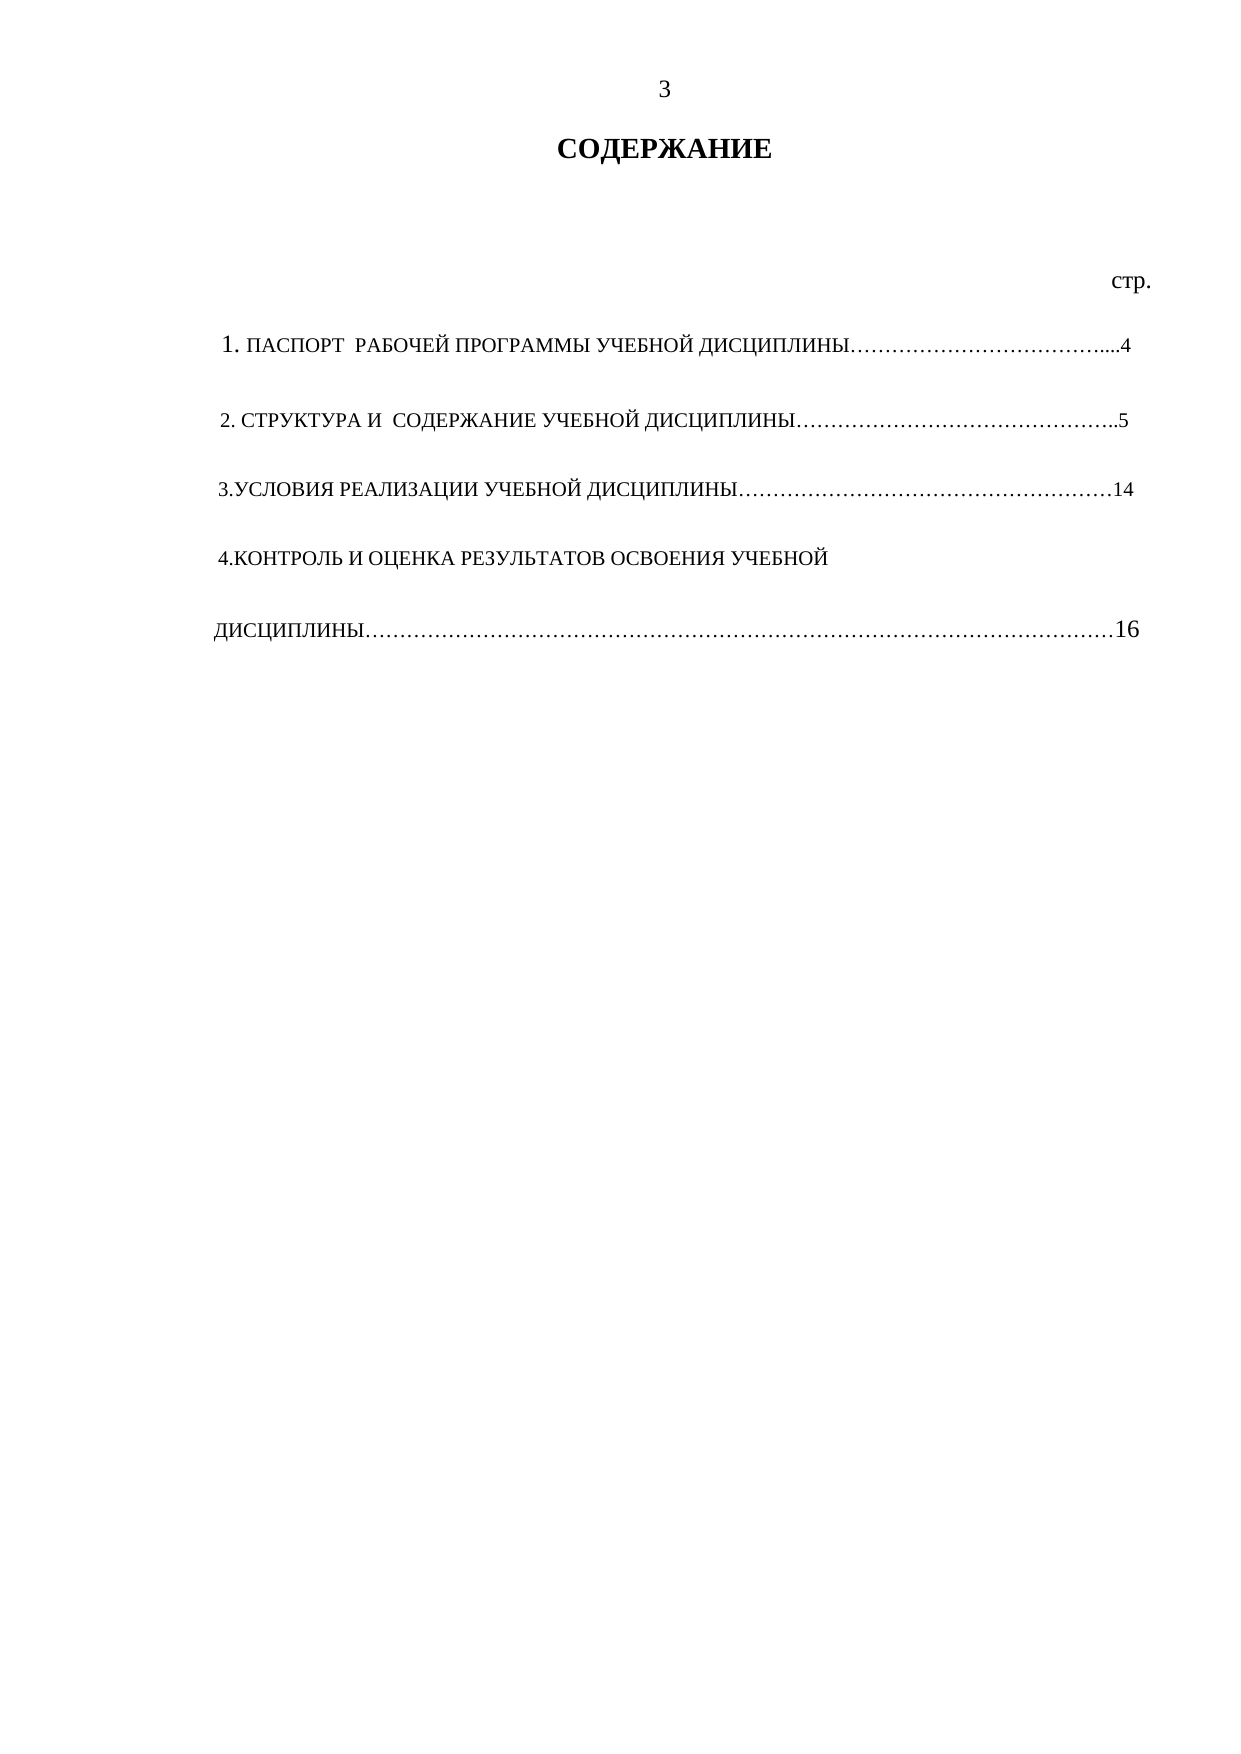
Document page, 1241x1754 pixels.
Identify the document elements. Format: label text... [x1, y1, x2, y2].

text 4.КОНТРОЛЬ И ОЦЕНКА РЕЗУЛЬТАТОВ ОСВОЕНИЯ УЧЕБНОЙ [218, 546, 1152, 569]
text СОДЕРЖАНИЕ [177, 131, 1152, 165]
text 3.УСЛОВИЯ РЕАЛИЗАЦИИ УЧЕБНОЙ ДИСЦИПЛИНЫ………………………………………………14 [218, 477, 1152, 501]
text 1. ПАСПОРТ РАБОЧЕЙ ПРОГРАММЫ УЧЕБНОЙ ДИСЦИПЛИНЫ………………………………....4 [177, 329, 1152, 358]
text ДИСЦИПЛИНЫ………………………………………………………………………………………………16 [177, 614, 1152, 643]
text 2. СТРУКТУРА И СОДЕРЖАНИЕ УЧЕБНОЙ ДИСЦИПЛИНЫ………………………………………..5 [215, 408, 1152, 432]
text стр. [177, 265, 1152, 294]
